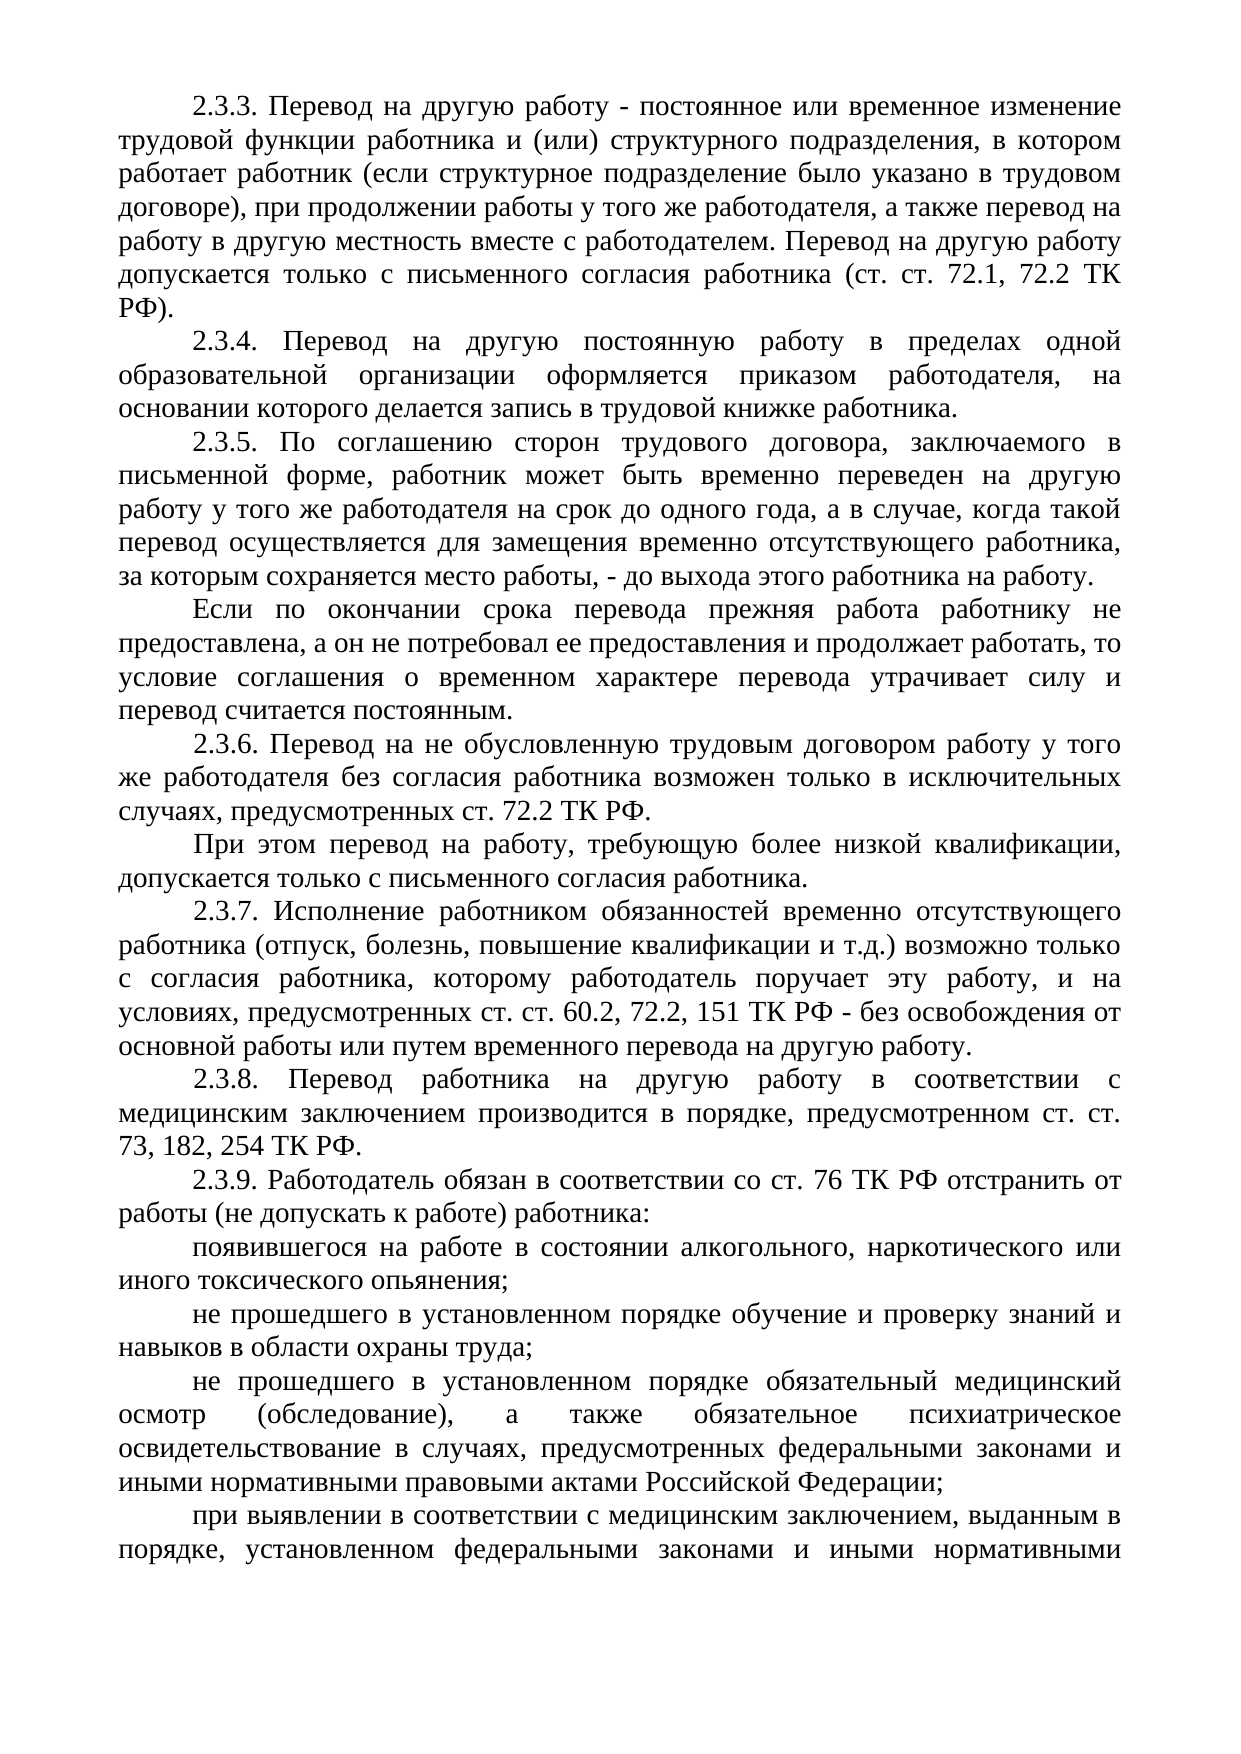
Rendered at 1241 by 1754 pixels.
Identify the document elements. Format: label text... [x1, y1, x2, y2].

text 2.3.3. Перевод на другую работу - постоянное или временное изменение трудовой функции работника и (или) структурного подразделения, в котором работает работник (если структурное подразделение было указано в трудовом договоре), при продолжении работы у того же работодателя, а также перевод на работу в другую местность вместе с работодателем. Перевод на другую работу допускается только с письменного согласия работника (ст. ст. 72.1, 72.2 ТК РФ). [118, 88, 1122, 323]
text появившегося на работе в состоянии алкогольного, наркотического или иного токсического опьянения; [118, 1229, 1122, 1296]
text Если по окончании срока перевода прежняя работа работнику не предоставлена, а он не потребовал ее предоставления и продолжает работать, то условие соглашения о временном характере перевода утрачивает силу и перевод считается постоянным. [118, 592, 1122, 726]
text 2.3.8. Перевод работника на другую работу в соответствии с медицинским заключением производится в порядке, предусмотренном ст. ст. 73, 182, 254 ТК РФ. [118, 1061, 1122, 1162]
text 2.3.5. По соглашению сторон трудового договора, заключаемого в письменной форме, работник может быть временно переведен на другую работу у того же работодателя на срок до одного года, а в случае, когда такой перевод осуществляется для замещения временно отсутствующего работника, за которым сохраняется место работы, - до выхода этого работника на работу. [118, 424, 1122, 592]
text 2.3.6. Перевод на не обусловленную трудовым договором работу у того же работодателя без согласия работника возможен только в исключительных случаях, предусмотренных ст. 72.2 ТК РФ. [118, 726, 1122, 826]
text не прошедшего в установленном порядке обязательный медицинский осмотр (обследование), а также обязательное психиатрическое освидетельствование в случаях, предусмотренных федеральными законами и иными нормативными правовыми актами Российской Федерации; [118, 1363, 1122, 1497]
text 2.3.7. Исполнение работником обязанностей временно отсутствующего работника (отпуск, болезнь, повышение квалификации и т.д.) возможно только с согласия работника, которому работодатель поручает эту работу, и на условиях, предусмотренных ст. ст. 60.2, 72.2, 151 ТК РФ - без освобождения от основной работы или путем временного перевода на другую работу. [118, 893, 1122, 1061]
text При этом перевод на работу, требующую более низкой квалификации, допускается только с письменного согласия работника. [118, 826, 1122, 893]
text 2.3.4. Перевод на другую постоянную работу в пределах одной образовательной организации оформляется приказом работодателя, на основании которого делается запись в трудовой книжке работника. [118, 323, 1122, 424]
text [118, 1497, 1122, 1564]
text не прошедшего в установленном порядке обучение и проверку знаний и навыков в области охраны труда; [118, 1296, 1122, 1363]
text 2.3.9. Работодатель обязан в соответствии со ст. 76 ТК РФ отстранить от работы (не допускать к работе) работника: [118, 1162, 1122, 1229]
